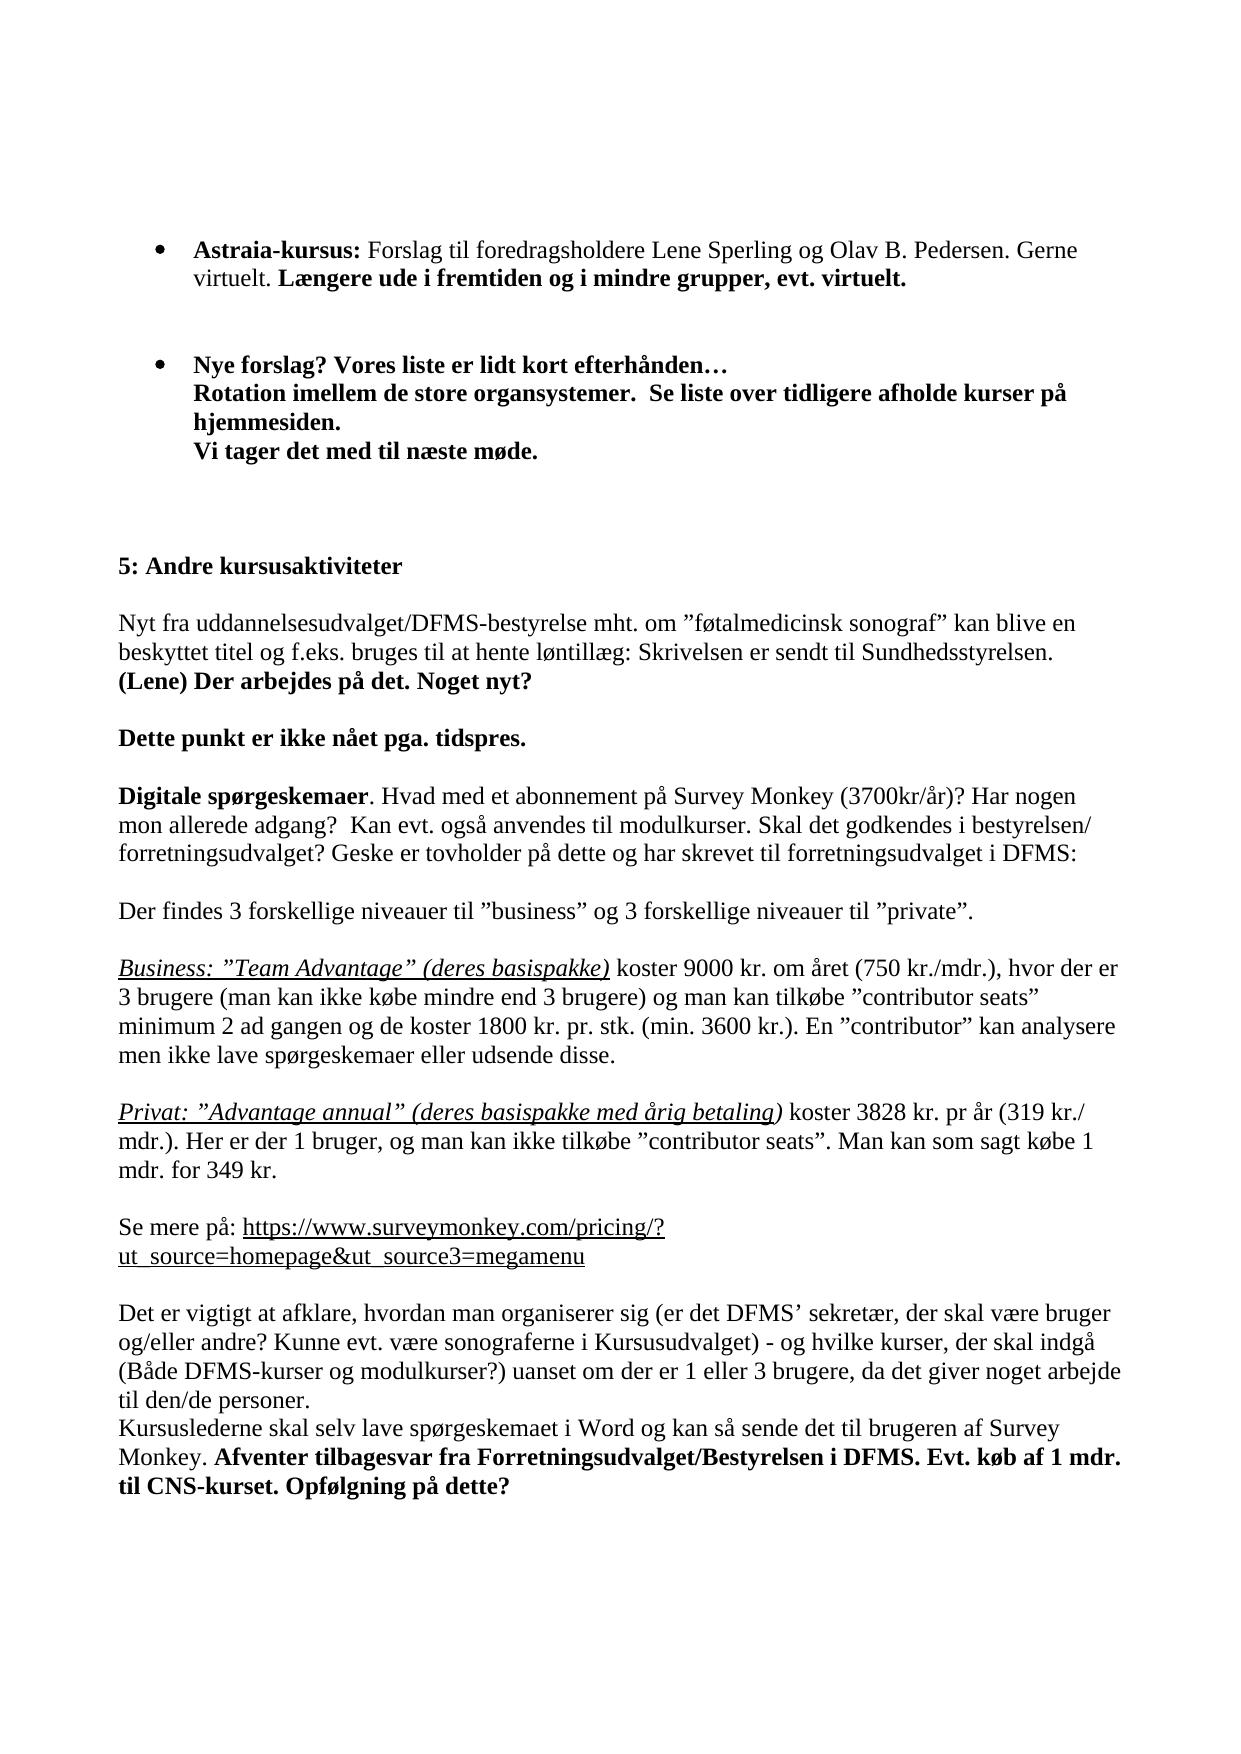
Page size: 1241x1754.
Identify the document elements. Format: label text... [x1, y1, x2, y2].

text 5: Andre kursusaktiviteter [118, 551, 1122, 580]
text Dette punkt er ikke nået pga. tidspres. [118, 723, 1122, 752]
list Astraia-kursus: Forslag til foredragsholdere Lene Sperling og Olav B. Pedersen. Gerne virtuelt. Længere ude i fremtiden og i mindre grupper, evt. virtuelt. [156, 235, 1122, 292]
text Kursuslederne skal selv lave spørgeskemaet i Word og kan så sende det til brugeren af Survey Monkey. Afventer tilbagesvar fra Forretningsudvalget/Bestyrelsen i DFMS. Evt. køb af 1 mdr. til CNS-kurset. Opfølgning på dette? [118, 1413, 1122, 1500]
text Rotation imellem de store organsystemer. Se liste over tidligere afholde kurser på hjemmesiden. [193, 378, 1122, 436]
text Business: ”Team Advantage” (deres basispakke) koster 9000 kr. om året (750 kr./mdr.), hvor der er 3 brugere (man kan ikke købe mindre end 3 brugere) og man kan tilkøbe ”contributor seats” minimum 2 ad gangen og de koster 1800 kr. pr. stk. (min. 3600 kr.). En ”contributor” kan analysere men ikke lave spørgeskemaer eller udsende disse. [118, 953, 1122, 1068]
text Se mere på: https://www.surveymonkey.com/pricing/?ut_source=homepage&ut_source3=megamenu [118, 1212, 1122, 1270]
text Nyt fra uddannelsesudvalget/DFMS-bestyrelse mht. om ”føtalmedicinsk sonograf” kan blive en beskyttet titel og f.eks. bruges til at hente løntillæg: Skrivelsen er sendt til Sundhedsstyrelsen. (Lene) Der arbejdes på det. Noget nyt? [118, 608, 1122, 695]
text Privat: ”Advantage annual” (deres basispakke med årig betaling) koster 3828 kr. pr år (319 kr./ mdr.). Her er der 1 bruger, og man kan ikke tilkøbe ”contributor seats”. Man kan som sagt købe 1 mdr. for 349 kr. [118, 1097, 1122, 1183]
text Der findes 3 forskellige niveauer til ”business” og 3 forskellige niveauer til ”private”. [118, 896, 1122, 925]
text Det er vigtigt at afklare, hvordan man organiserer sig (er det DFMS’ sekretær, der skal være bruger og/eller andre? Kunne evt. være sonograferne i Kursusudvalget) - og hvilke kurser, der skal indgå (Både DFMS-kurser og modulkurser?) uanset om der er 1 eller 3 brugere, da det giver noget arbejde til den/de personer. [118, 1298, 1122, 1413]
text Vi tager det med til næste møde. [193, 436, 1122, 465]
text Digitale spørgeskemaer. Hvad med et abonnement på Survey Monkey (3700kr/år)? Har nogen mon allerede adgang? Kan evt. også anvendes til modulkurser. Skal det godkendes i bestyrelsen/ forretningsudvalget? Geske er tovholder på dette og har skrevet til forretningsudvalget i DFMS: [118, 781, 1122, 867]
list Nye forslag? Vores liste er lidt kort efterhånden… [156, 350, 1122, 378]
